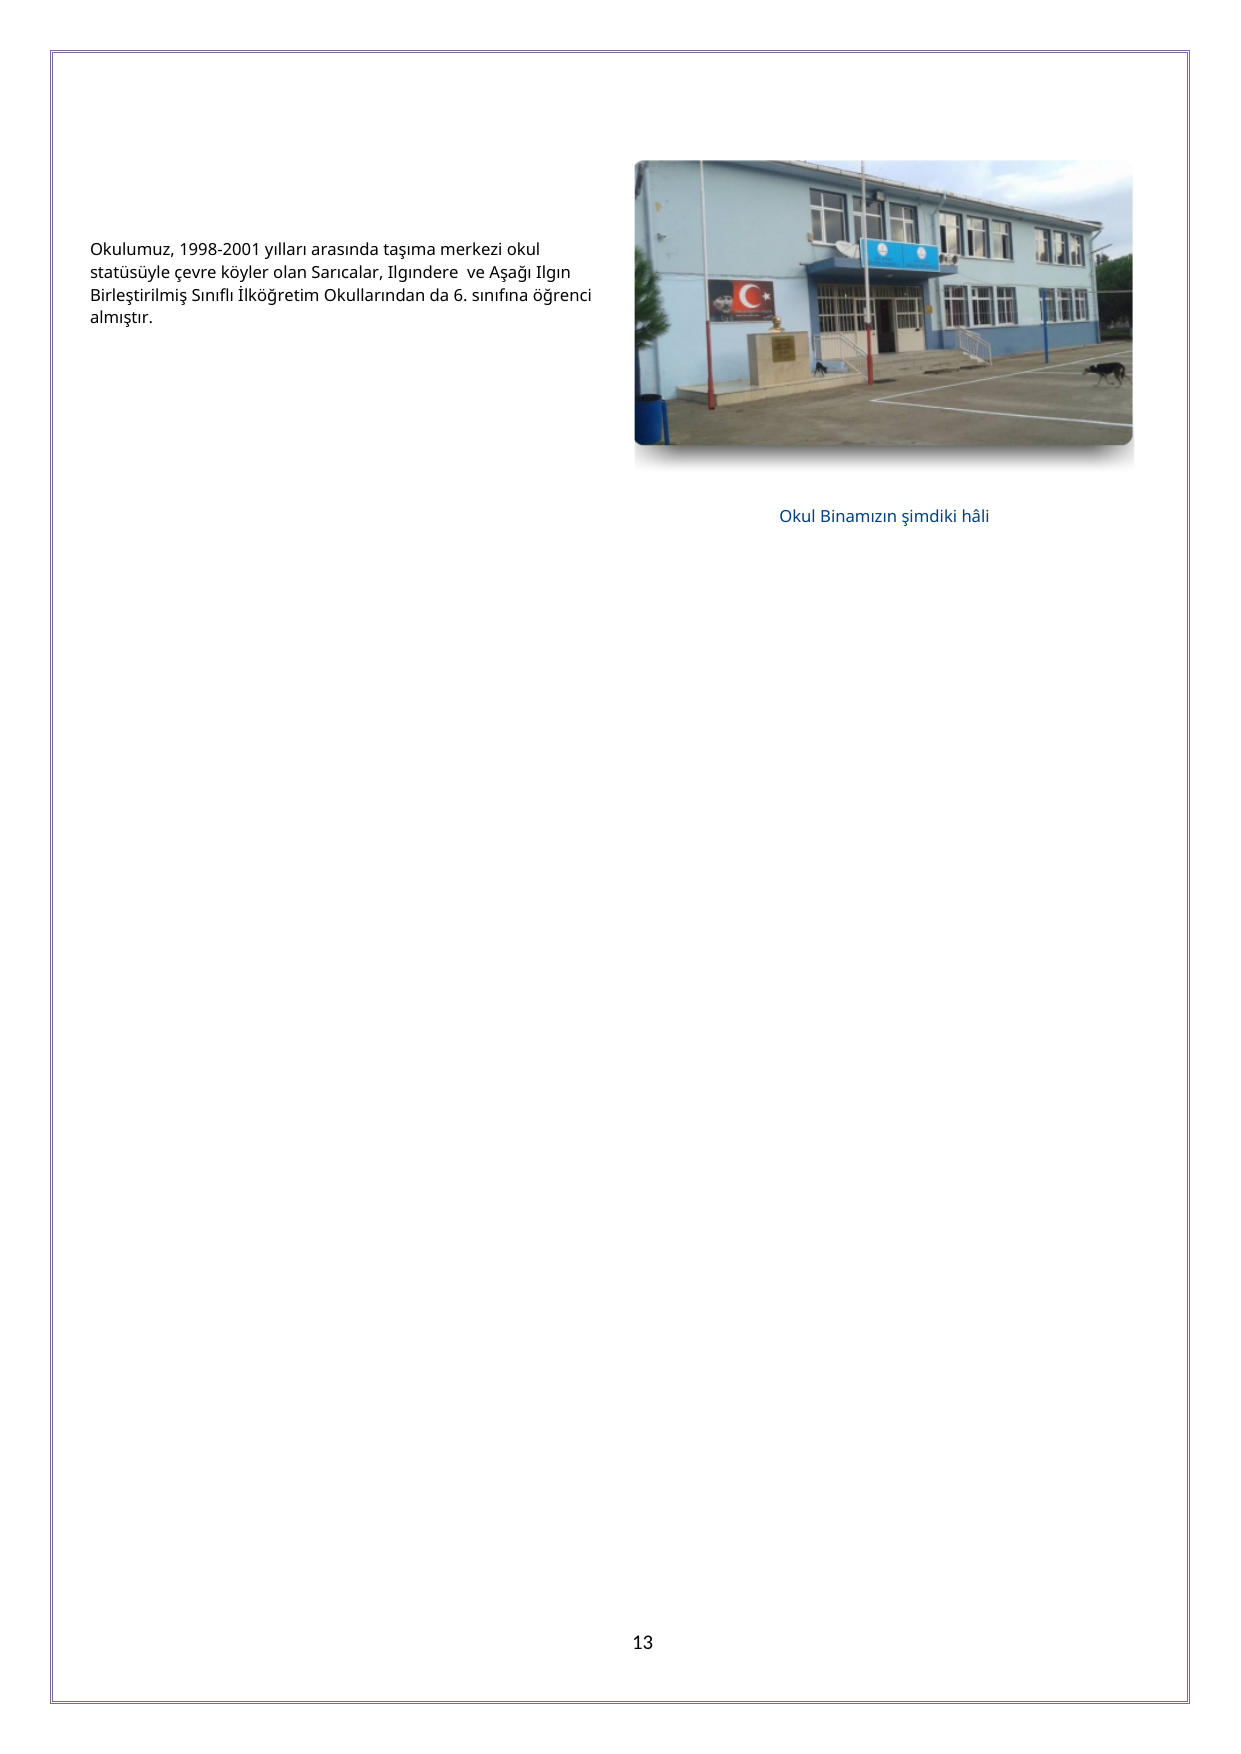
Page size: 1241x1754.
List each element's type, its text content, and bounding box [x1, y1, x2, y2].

picture [634, 159, 1135, 472]
table_cell Okul Binamızın şimdiki hâli [622, 149, 1147, 538]
table_cell Okulumuz, 1998-2001 yılları arasında taşıma merkezi okul statüsüyle çevre köyler olan Sarıcalar, Ilgındere ve Aşağı Ilgın Birleştirilmiş Sınıflı İlköğretim Okullarından da 6. sınıfına öğrenci almıştır. [79, 149, 621, 538]
